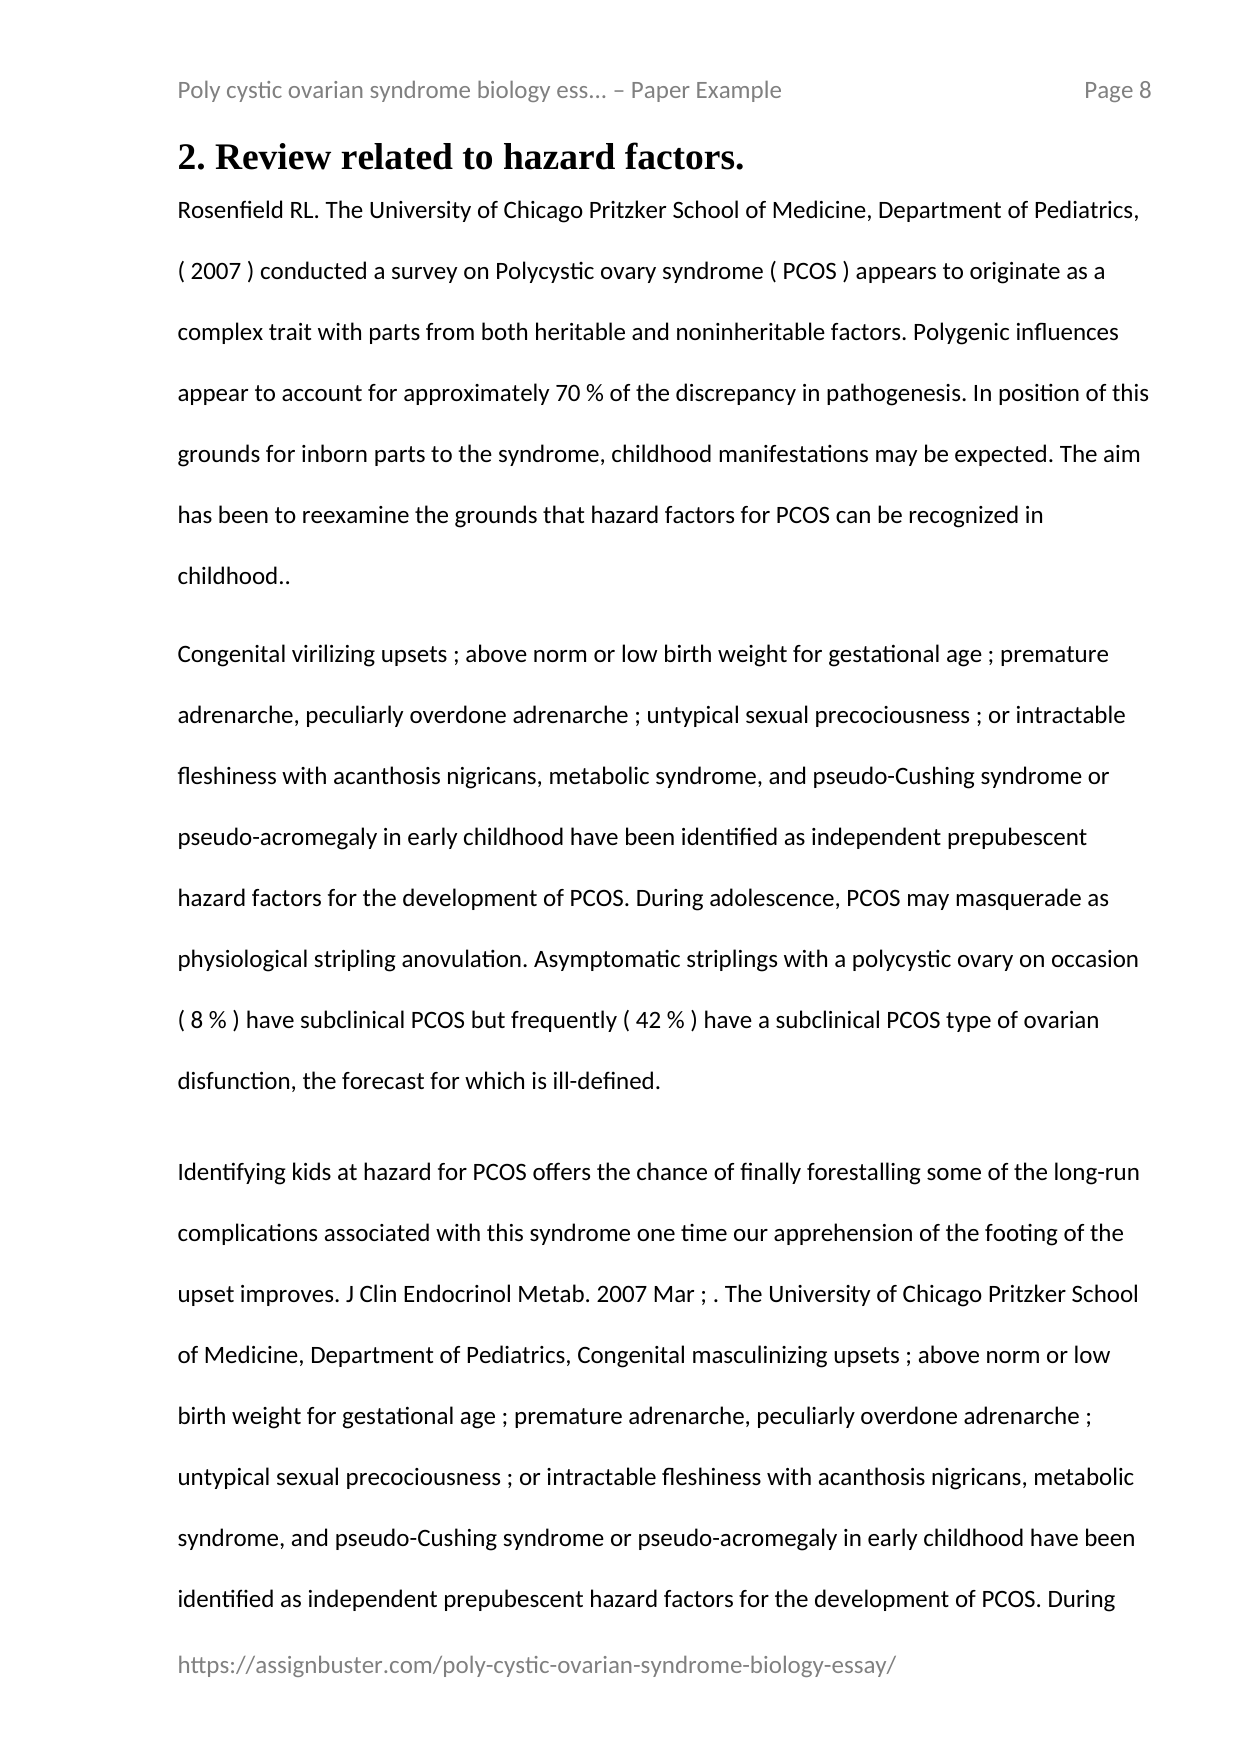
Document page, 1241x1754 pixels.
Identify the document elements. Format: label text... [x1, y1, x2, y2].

text Congenital virilizing upsets ; above norm or low birth weight for gestational age ; premature adrenarche, peculiarly overdone adrenarche ; untypical sexual precociousness ; or intractable fleshiness with acanthosis nigricans, metabolic syndrome, and pseudo-Cushing syndrome or pseudo-acromegaly in early childhood have been identified as independent prepubescent hazard factors for the development of PCOS. During adolescence, PCOS may masquerade as physiological stripling anovulation. Asymptomatic striplings with a polycystic ovary on occasion ( 8 % ) have subclinical PCOS but frequently ( 42 % ) have a subclinical PCOS type of ovarian disfunction, the forecast for which is ill-defined. [177, 638, 1152, 1096]
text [177, 1156, 1152, 1613]
text Rosenfield RL. The University of Chicago Pritzker School of Medicine, Department of Pediatrics, ( 2007 ) conducted a survey on Polycystic ovary syndrome ( PCOS ) appears to originate as a complex trait with parts from both heritable and noninheritable factors. Polygenic influences appear to account for approximately 70 % of the discrepancy in pathogenesis. In position of this grounds for inborn parts to the syndrome, childhood manifestations may be expected. The aim has been to reexamine the grounds that hazard factors for PCOS can be recognized in childhood.. [177, 194, 1152, 591]
subtitle 2. Review related to hazard factors. [177, 135, 1152, 178]
